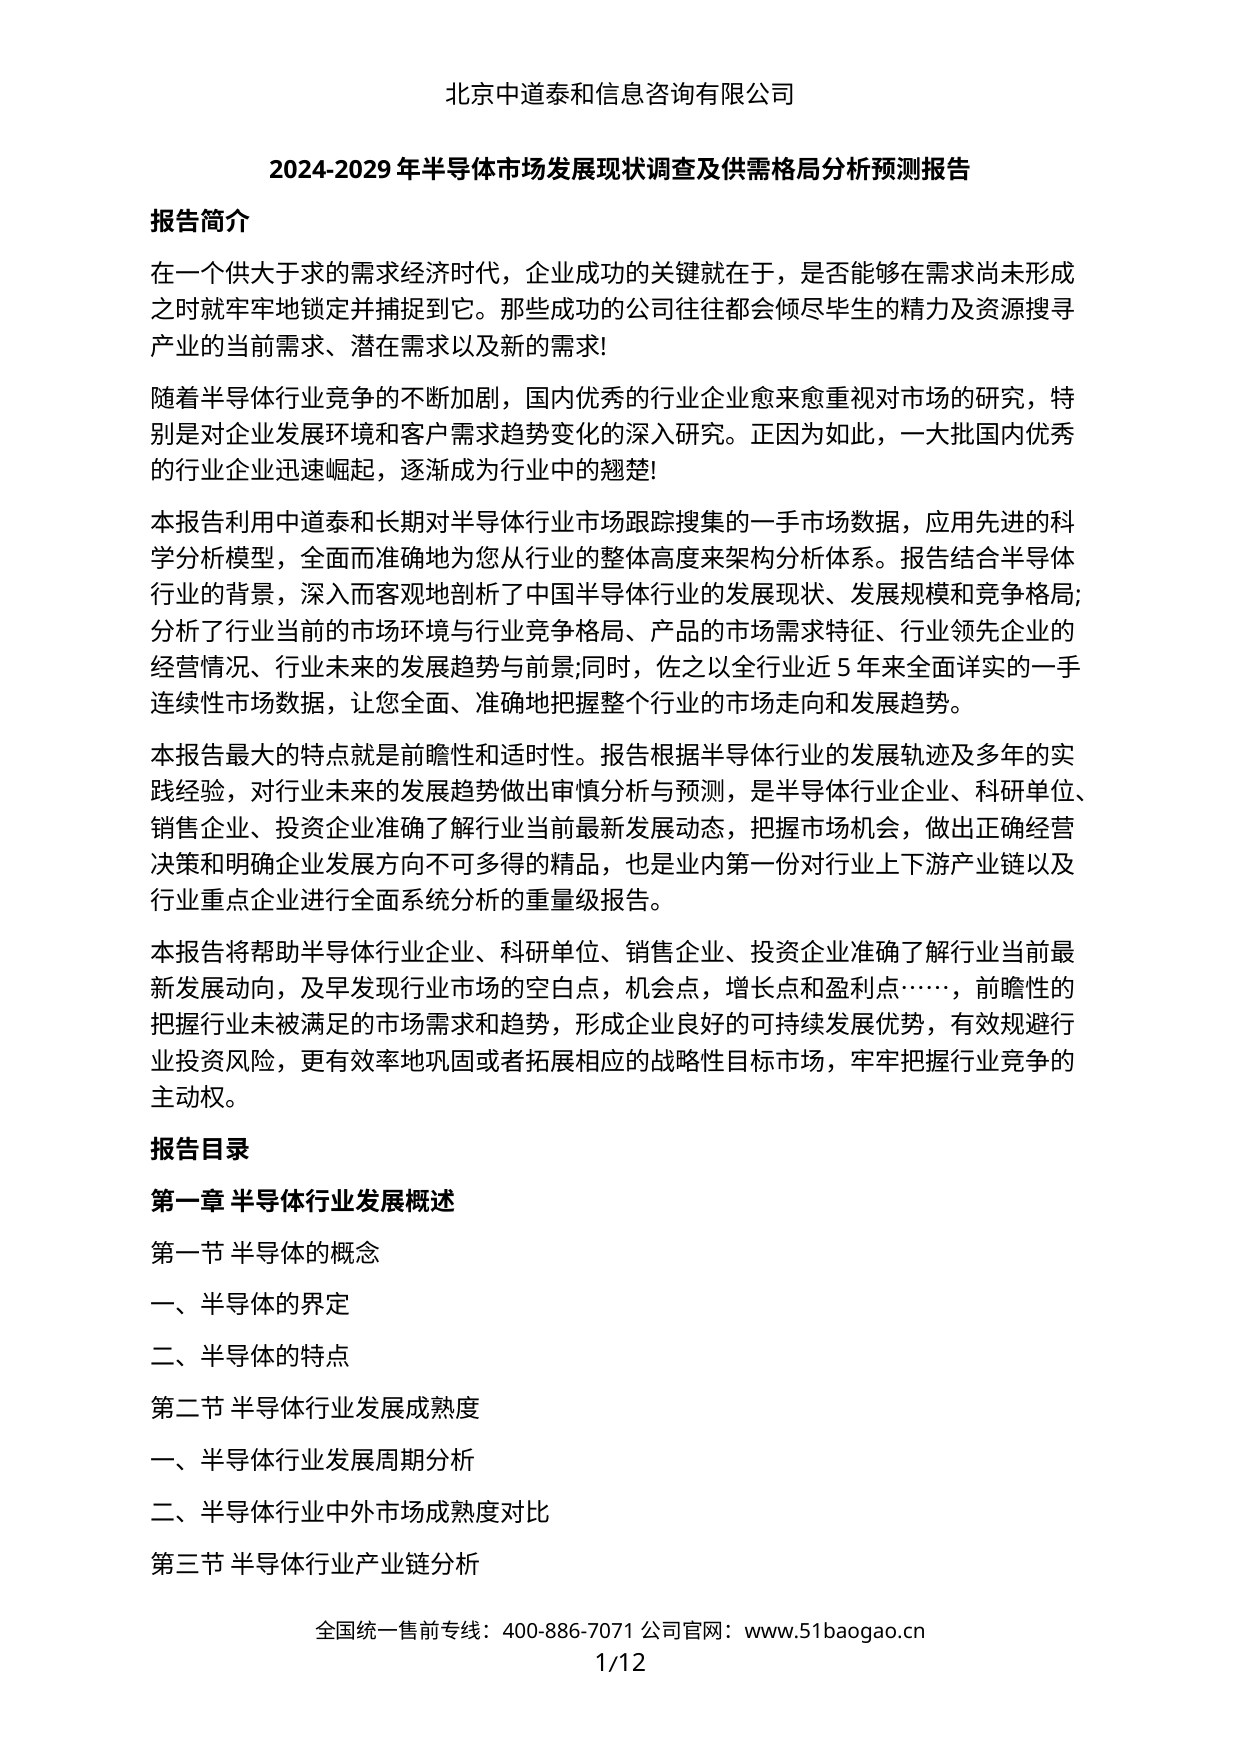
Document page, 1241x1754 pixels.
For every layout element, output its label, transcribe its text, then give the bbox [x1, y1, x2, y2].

text 本报告将帮助半导体行业企业、科研单位、销售企业、投资企业准确了解行业当前最新发展动向，及早发现行业市场的空白点，机会点，增长点和盈利点……，前瞻性的把握行业未被满足的市场需求和趋势，形成企业良好的可持续发展优势，有效规避行业投资风险，更有效率地巩固或者拓展相应的战略性目标市场，牢牢把握行业竞争的主动权。 [150, 932, 1090, 1114]
text 第一章 半导体行业发展概述 [150, 1181, 1090, 1217]
text 一、半导体的界定 [150, 1285, 1090, 1321]
text 随着半导体行业竞争的不断加剧，国内优秀的行业企业愈来愈重视对市场的研究，特别是对企业发展环境和客户需求趋势变化的深入研究。正因为如此，一大批国内优秀的行业企业迅速崛起，逐渐成为行业中的翘楚! [150, 378, 1090, 487]
text 一、半导体行业发展周期分析 [150, 1441, 1090, 1477]
text 第三节 半导体行业产业链分析 [150, 1544, 1090, 1581]
text 2024-2029年半导体市场发展现状调查及供需格局分析预测报告 [150, 150, 1090, 186]
text 在一个供大于求的需求经济时代，企业成功的关键就在于，是否能够在需求尚未形成之时就牢牢地锁定并捕捉到它。那些成功的公司往往都会倾尽毕生的精力及资源搜寻产业的当前需求、潜在需求以及新的需求! [150, 254, 1090, 362]
text 二、半导体行业中外市场成熟度对比 [150, 1492, 1090, 1529]
text 报告目录 [150, 1129, 1090, 1166]
text 报告简介 [150, 202, 1090, 238]
text 本报告利用中道泰和长期对半导体行业市场跟踪搜集的一手市场数据，应用先进的科学分析模型，全面而准确地为您从行业的整体高度来架构分析体系。报告结合半导体行业的背景，深入而客观地剖析了中国半导体行业的发展现状、发展规模和竞争格局;分析了行业当前的市场环境与行业竞争格局、产品的市场需求特征、行业领先企业的经营情况、行业未来的发展趋势与前景;同时，佐之以全行业近5年来全面详实的一手连续性市场数据，让您全面、准确地把握整个行业的市场走向和发展趋势。 [150, 502, 1090, 720]
text 第一节 半导体的概念 [150, 1233, 1090, 1269]
text 本报告最大的特点就是前瞻性和适时性。报告根据半导体行业的发展轨迹及多年的实践经验，对行业未来的发展趋势做出审慎分析与预测，是半导体行业企业、科研单位、销售企业、投资企业准确了解行业当前最新发展动态，把握市场机会，做出正确经营决策和明确企业发展方向不可多得的精品，也是业内第一份对行业上下游产业链以及行业重点企业进行全面系统分析的重量级报告。 [150, 736, 1090, 917]
text 二、半导体的特点 [150, 1337, 1090, 1373]
text 第二节 半导体行业发展成熟度 [150, 1389, 1090, 1425]
